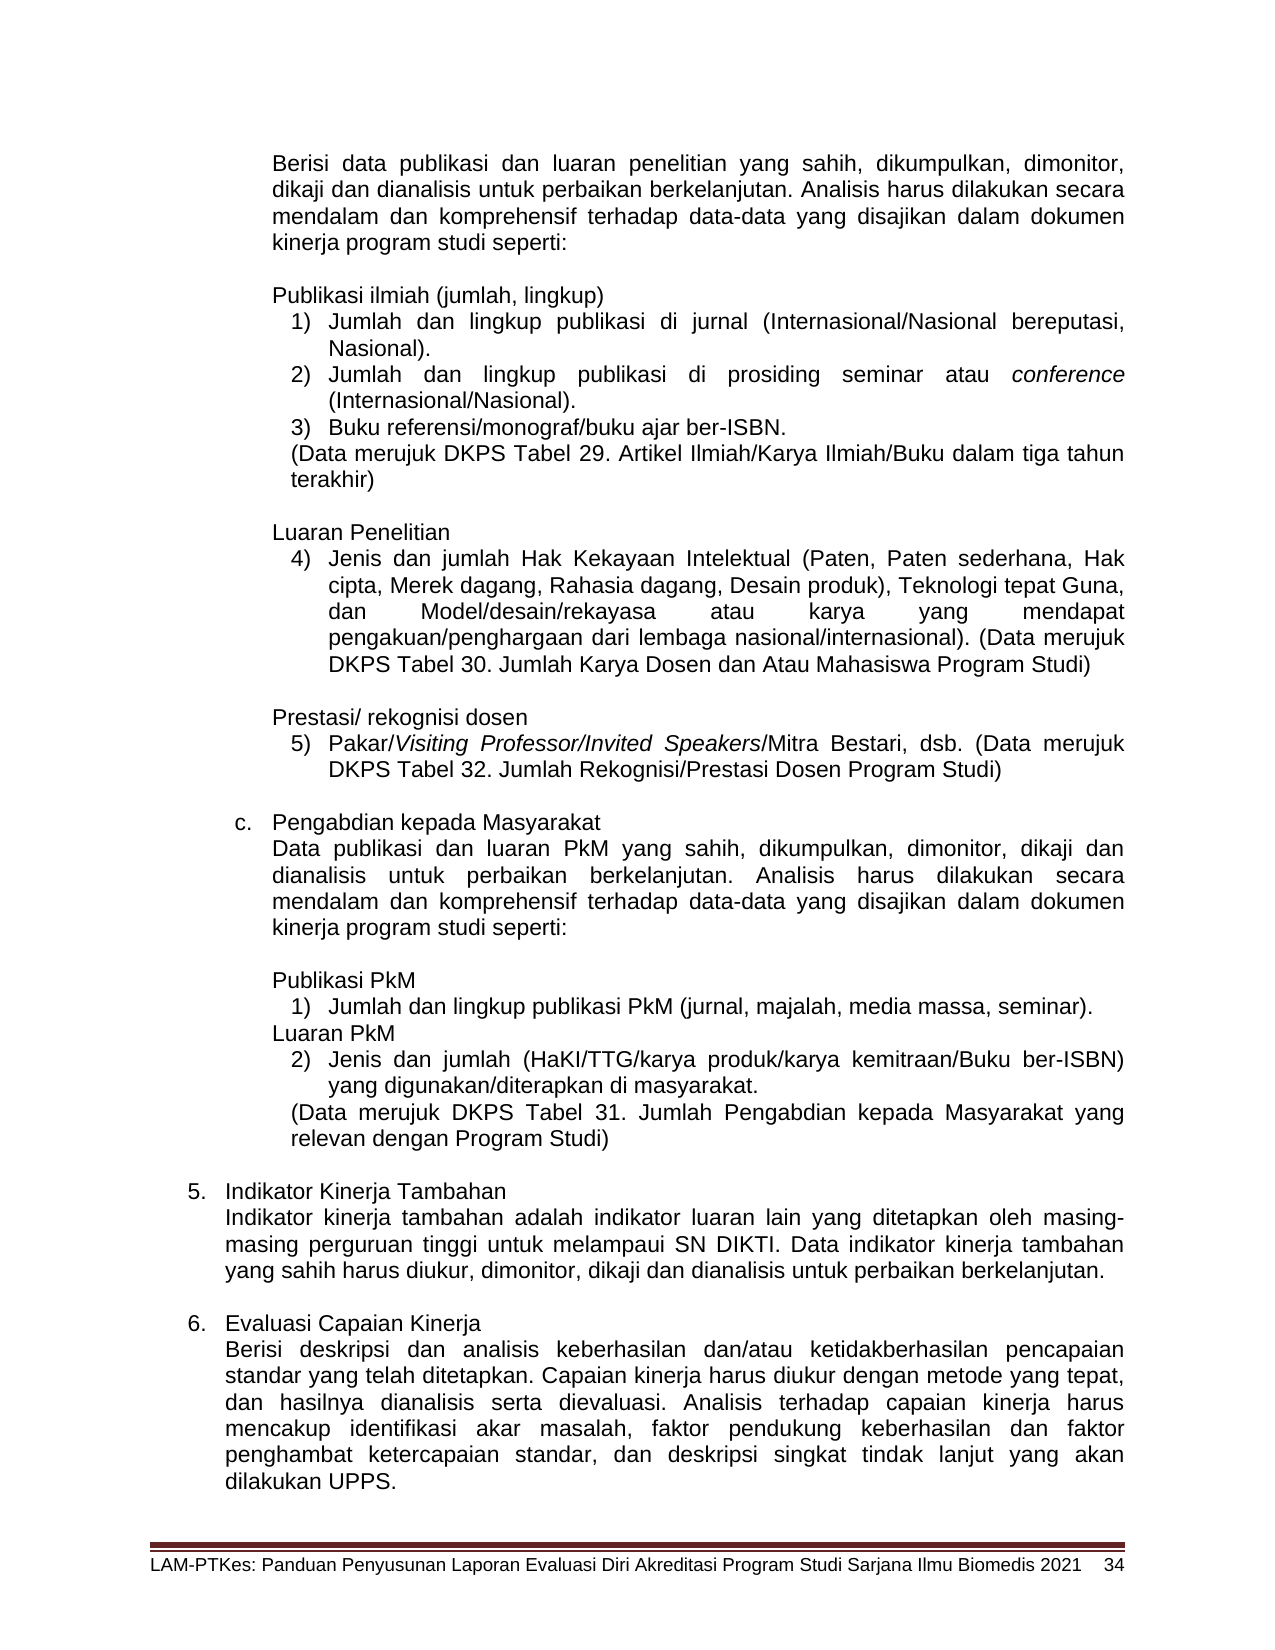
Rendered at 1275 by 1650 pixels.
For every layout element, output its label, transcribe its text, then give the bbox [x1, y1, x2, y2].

list Jenis dan jumlah (HaKI/TTG/karya produk/karya kemitraan/Buku ber-ISBN) yang digunakan/diterapkan di masyarakat. [291, 1046, 1125, 1099]
text (Data merujuk DKPS Tabel 29. Artikel Ilmiah/Karya Ilmiah/Buku dalam tiga tahun terakhir) [291, 440, 1125, 493]
list Pakar/Visiting Professor/Invited Speakers/Mitra Bestari, dsb. (Data merujuk DKPS Tabel 32. Jumlah Rekognisi/Prestasi Dosen Program Studi) [291, 730, 1125, 782]
text Berisi deskripsi dan analisis keberhasilan dan/atau ketidakberhasilan pencapaian standar yang telah ditetapkan. Capaian kinerja harus diukur dengan metode yang tepat, dan hasilnya dianalisis serta dievaluasi. Analisis terhadap capaian kinerja harus mencakup identifikasi akar masalah, faktor pendukung keberhasilan dan faktor penghambat ketercapaian standar, dan deskripsi singkat tindak lanjut yang akan dilakukan UPPS. [225, 1336, 1125, 1494]
list Jenis dan jumlah Hak Kekayaan Intelektual (Paten, Paten sederhana, Hak cipta, Merek dagang, Rahasia dagang, Desain produk), Teknologi tepat Guna, dan Model/desain/rekayasa atau karya yang mendapat pengakuan/penghargaan dari lembaga nasional/internasional). (Data merujuk DKPS Tabel 30. Jumlah Karya Dosen dan Atau Mahasiswa Program Studi) [291, 545, 1125, 677]
text Prestasi/ rekognisi dosen [272, 703, 1125, 730]
text Publikasi PkM [272, 967, 1125, 993]
text Publikasi ilmiah (jumlah, lingkup) [272, 282, 1125, 308]
list Jumlah dan lingkup publikasi di prosiding seminar atau conference (Internasional/Nasional). [291, 361, 1125, 413]
list Indikator Kinerja Tambahan [187, 1178, 1125, 1204]
list Pengabdian kepada Masyarakat [234, 809, 1125, 835]
text Indikator kinerja tambahan adalah indikator luaran lain yang ditetapkan oleh masing-masing perguruan tinggi untuk melampaui SN DIKTI. Data indikator kinerja tambahan yang sahih harus diukur, dimonitor, dikaji dan dianalisis untuk perbaikan berkelanjutan. [225, 1204, 1125, 1283]
text Luaran PkM [272, 1020, 1125, 1046]
list Jumlah dan lingkup publikasi di jurnal (Internasional/Nasional bereputasi, Nasional). [291, 308, 1125, 361]
text Berisi data publikasi dan luaran penelitian yang sahih, dikumpulkan, dimonitor, dikaji dan dianalisis untuk perbaikan berkelanjutan. Analisis harus dilakukan secara mendalam dan komprehensif terhadap data-data yang disajikan dalam dokumen kinerja program studi seperti: [272, 150, 1125, 255]
list Buku referensi/monograf/buku ajar ber-ISBN. [291, 413, 1125, 440]
text (Data merujuk DKPS Tabel 31. Jumlah Pengabdian kepada Masyarakat yang relevan dengan Program Studi) [291, 1099, 1125, 1151]
text Luaran Penelitian [272, 519, 1125, 545]
text Data publikasi dan luaran PkM yang sahih, dikumpulkan, dimonitor, dikaji dan dianalisis untuk perbaikan berkelanjutan. Analisis harus dilakukan secara mendalam dan komprehensif terhadap data-data yang disajikan dalam dokumen kinerja program studi seperti: [272, 835, 1125, 941]
list Evaluasi Capaian Kinerja [187, 1309, 1125, 1336]
list Jumlah dan lingkup publikasi PkM (jurnal, majalah, media massa, seminar). [291, 993, 1125, 1020]
